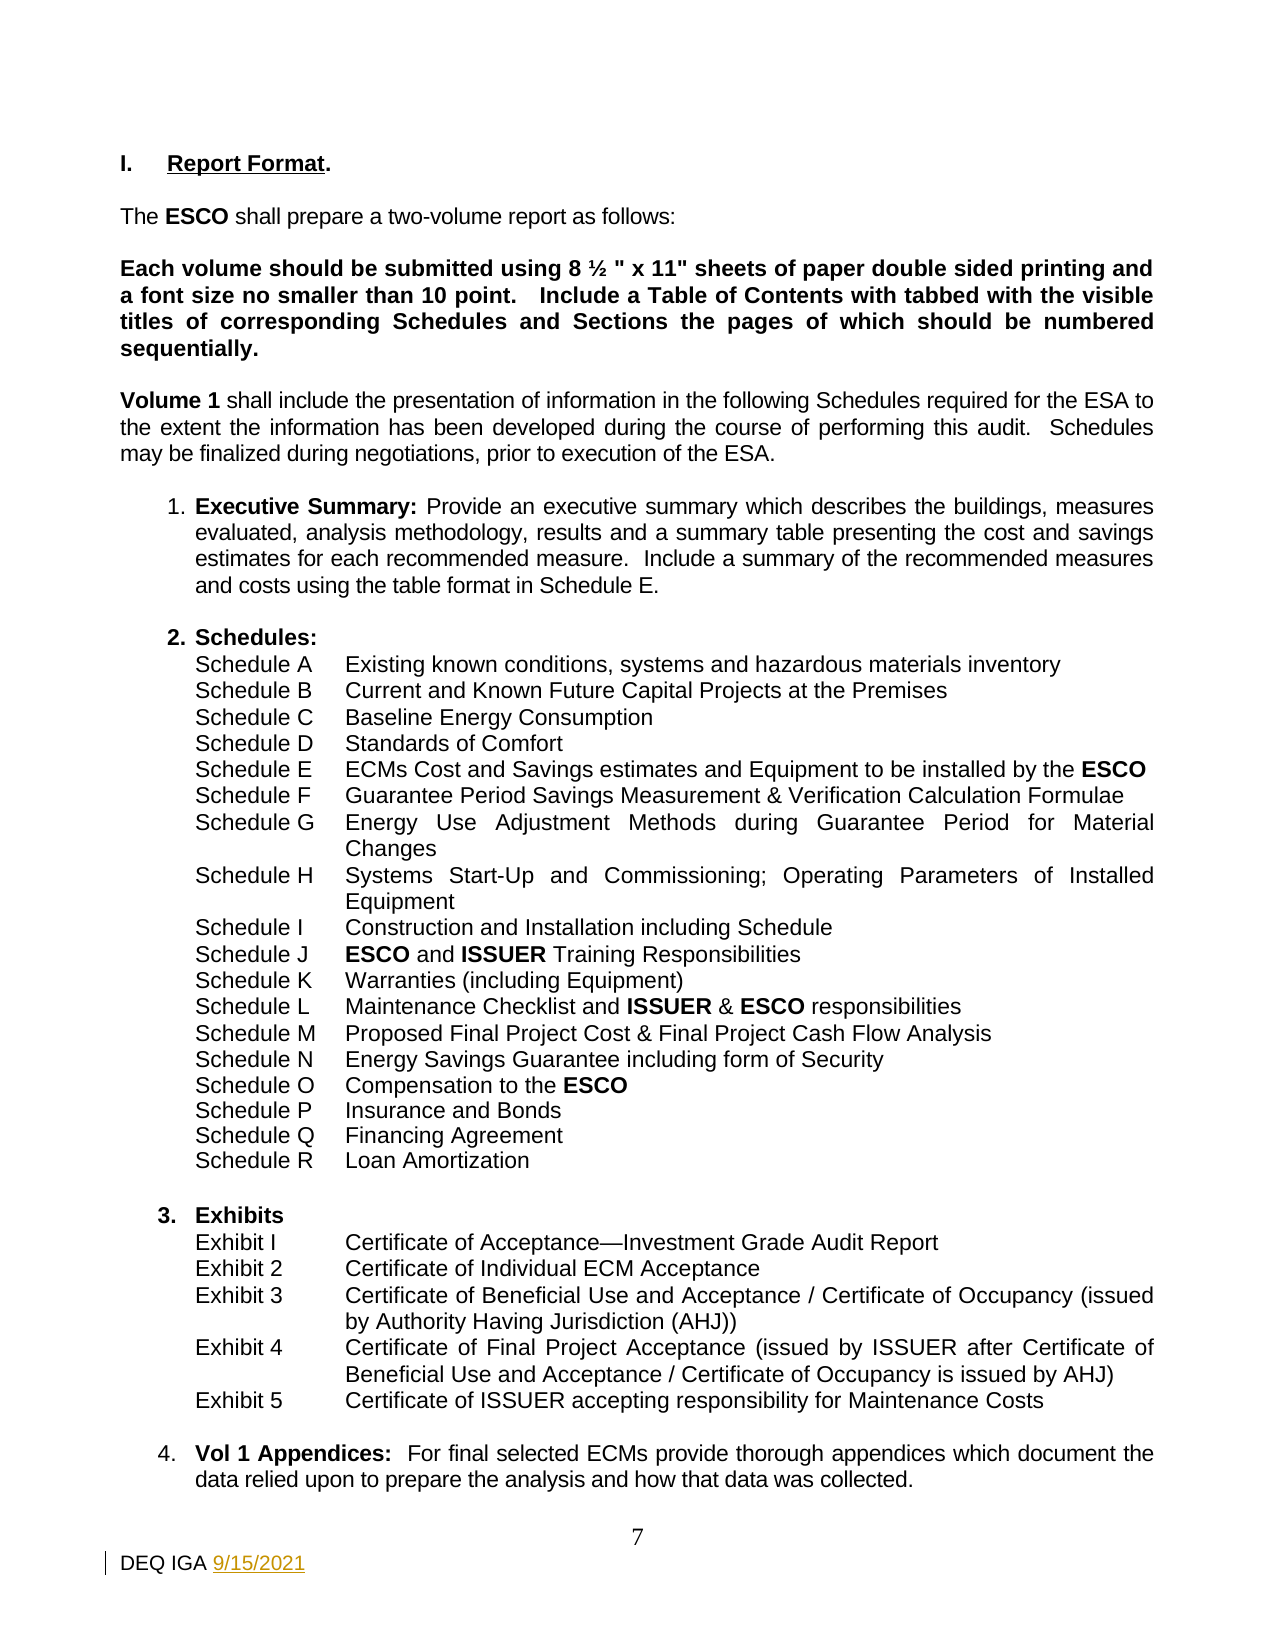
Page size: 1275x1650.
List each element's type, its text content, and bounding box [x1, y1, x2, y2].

list Executive Summary: Provide an executive summary which describes the buildings, measures evaluated, analysis methodology, results and a summary table presenting the cost and savings estimates for each recommended measure. Include a summary of the recommended measures and costs using the table format in Schedule E. [167, 493, 1155, 598]
text Each volume should be submitted using 8 ½ " x 11" sheets of paper double sided printing and a font size no smaller than 10 point. Include a Table of Contents with tabbed with the visible titles of corresponding Schedules and Sections the pages of which should be numbered sequentially. [120, 255, 1155, 361]
text Schedule L Maintenance Checklist and ISSUER & ESCO responsibilities [195, 993, 1155, 1020]
text Schedule F Guarantee Period Savings Measurement & Verification Calculation Formulae [195, 782, 1155, 809]
text Exhibit 5 Certificate of ISSUER accepting responsibility for Maintenance Costs [195, 1387, 1155, 1413]
text Schedule E ECMs Cost and Savings estimates and Equipment to be installed by the ESCO [195, 756, 1155, 782]
list Vol 1 Appendices: For final selected ECMs provide thorough appendices which document the data relied upon to prepare the analysis and how that data was collected. [157, 1440, 1155, 1492]
text Exhibit 3 Certificate of Beneficial Use and Acceptance / Certificate of Occupancy (issued by Authority Having Jurisdiction (AHJ)) [195, 1282, 1155, 1334]
text Schedule N Energy Savings Guarantee including form of Security [195, 1046, 1155, 1072]
text Schedule Q Financing Agreement [120, 1124, 1155, 1149]
text Exhibit I Certificate of Acceptance—Investment Grade Audit Report [195, 1229, 1155, 1255]
text Schedule D Standards of Comfort [195, 730, 1155, 756]
text Schedule R Loan Amortization [120, 1149, 1155, 1174]
text Schedule H Systems Start-Up and Commissioning; Operating Parameters of Installed Equipment [195, 862, 1155, 914]
text Schedule P Insurance and Bonds [120, 1099, 1155, 1124]
text Schedule J ESCO and ISSUER Training Responsibilities [195, 941, 1155, 967]
text Schedule A Existing known conditions, systems and hazardous materials inventory [120, 651, 1155, 677]
text Schedule I Construction and Installation including Schedule [195, 914, 1155, 941]
text Volume 1 shall include the presentation of information in the following Schedules required for the ESA to the extent the information has been developed during the course of performing this audit. Schedules may be finalized during negotiations, prior to execution of the ESA. [120, 387, 1155, 466]
text Schedule M Proposed Final Project Cost & Final Project Cash Flow Analysis [195, 1020, 1155, 1046]
text The ESCO shall prepare a two-volume report as follows: [120, 203, 1155, 229]
subtitle Exhibits [157, 1202, 1155, 1229]
text Schedule G Energy Use Adjustment Methods during Guarantee Period for Material Changes [195, 809, 1155, 862]
list Report Format. [120, 150, 1155, 176]
list Schedules: [167, 624, 1155, 651]
text Schedule O Compensation to the ESCO [195, 1072, 1155, 1099]
text Schedule K Warranties (including Equipment) [195, 967, 1155, 993]
text Schedule C Baseline Energy Consumption [195, 703, 1155, 730]
text Exhibit 2 Certificate of Individual ECM Acceptance [195, 1255, 1155, 1282]
text Exhibit 4 Certificate of Final Project Acceptance (issued by ISSUER after Certificate of Beneficial Use and Acceptance / Certificate of Occupancy is issued by AHJ) [195, 1334, 1155, 1387]
text Schedule B Current and Known Future Capital Projects at the Premises [195, 677, 1155, 703]
